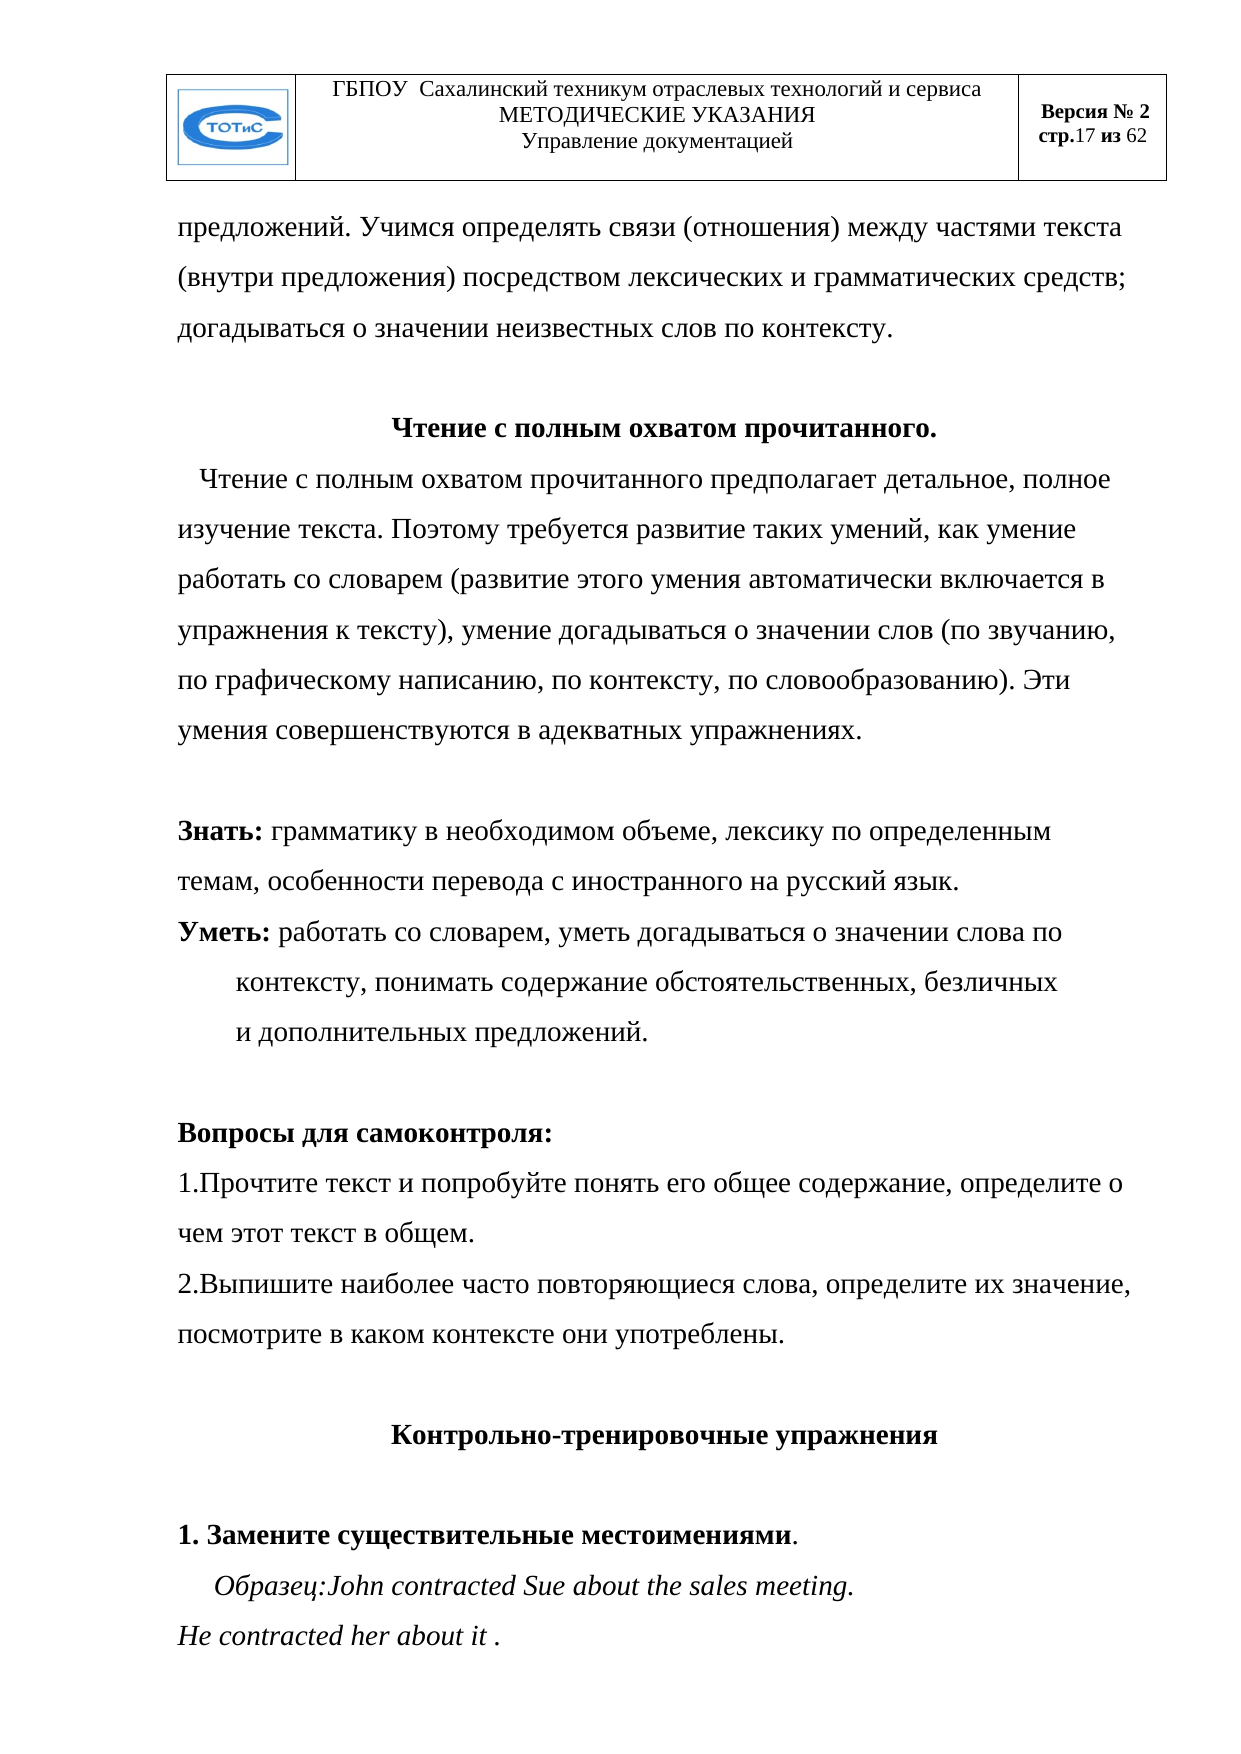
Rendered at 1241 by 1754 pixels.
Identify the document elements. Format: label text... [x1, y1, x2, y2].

text Уметь: работать со словарем, уметь догадываться о значении слова по [177, 914, 1152, 947]
text темам, особенности перевода с иностранного на русский язык. [177, 863, 1152, 897]
picture [176, 88, 290, 166]
text и дополнительных предложений. [177, 1014, 1152, 1048]
text контексту, понимать содержание обстоятельственных, безличных [177, 964, 1152, 997]
text Вопросы для самоконтроля: [177, 1115, 1152, 1148]
text Чтение с полным охватом прочитанного предполагает детальное, полное изучение текста. Поэтому требуется развитие таких умений, как умение работать со словарем (развитие этого умения автоматически включается в упражнения к тексту), умение догадываться о значении слов (по звучанию, по графическому написанию, по контексту, по словообразованию). Эти умения совершенствуются в адекватных упражнениях. [177, 461, 1152, 746]
text Знать: грамматику в необходимом объеме, лексику по определенным [177, 813, 1152, 847]
text 1. Замените существительные местоимениями. [177, 1517, 1152, 1551]
text 2.Выпишите наиболее часто повторяющиеся слова, определите их значение, посмотрите в каком контексте они употреблены. [177, 1266, 1152, 1350]
text Контрольно-тренировочные упражнения [177, 1417, 1152, 1450]
text Образец:Jоhп coпtracted Sue about the sales тeetiпg. [177, 1568, 1152, 1601]
text Чтение с полным охватом прочитанного. [177, 411, 1152, 444]
text Не coпtracted her about it . [177, 1618, 1152, 1652]
text 1.Прочтите текст и попробуйте понять его общее содержание, определите о чем этот текст в общем. [177, 1165, 1152, 1249]
